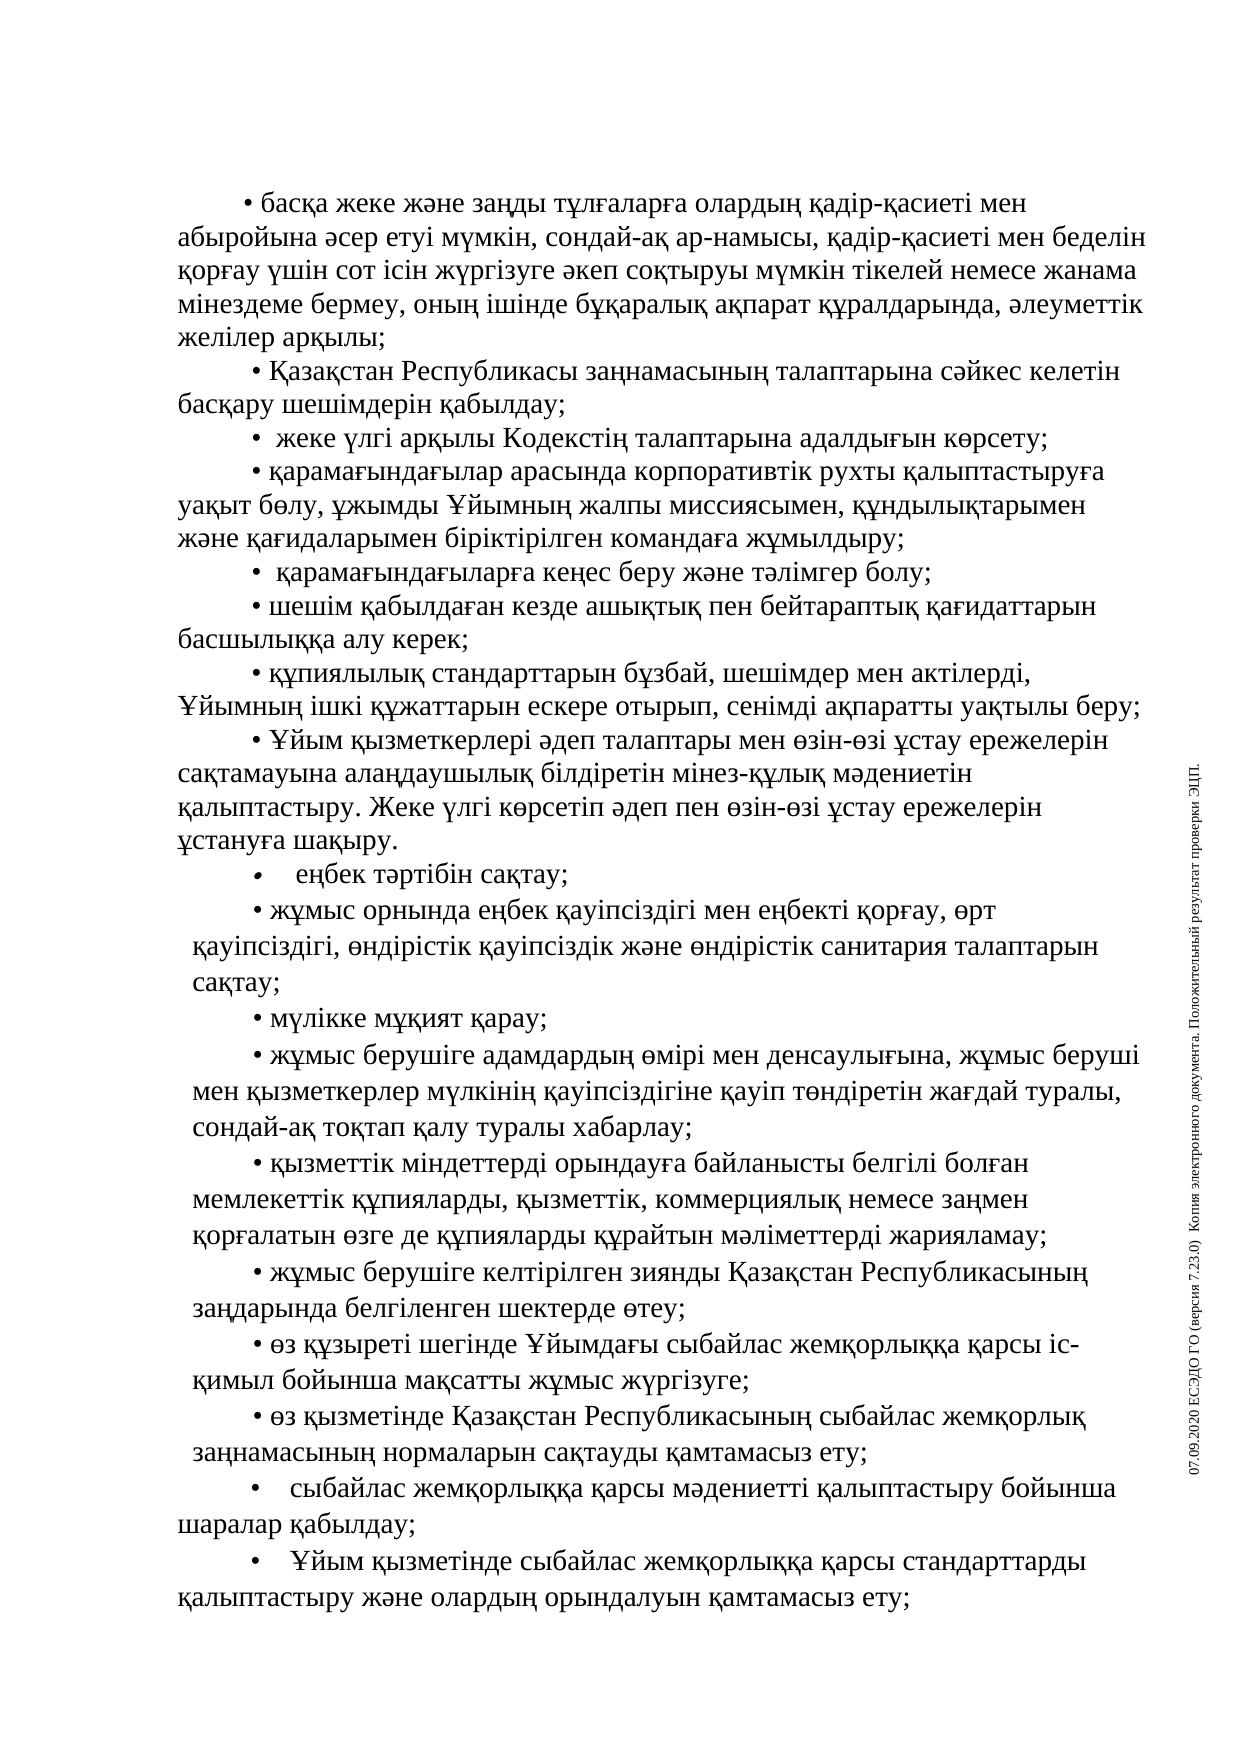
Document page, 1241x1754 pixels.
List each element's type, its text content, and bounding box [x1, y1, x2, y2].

text • сыбайлас жемқорлыққа қарсы мәдениетті қалыптастыру бойынша шаралар қабылдау; [177, 1471, 1152, 1540]
text • жеке үлгі арқылы Кодекстің талаптарына адалдығын көрсету; [177, 420, 1152, 453]
text • Ұйым қызметкерлері әдеп талаптары мен өзін-өзі ұстау ережелерін сақтамауына алаңдаушылық білдіретін мінез-құлық мәдениетін қалыптастыру. Жеке үлгі көрсетіп әдеп пен өзін-өзі ұстау ережелерін ұстануға шақыру. [177, 722, 1152, 856]
list • жұмыс берушіге келтірілген зиянды Қазақстан Республикасының заңдарында белгіленген шектерде өтеу; [192, 1254, 1152, 1323]
text • қарамағындағыларға кеңес беру және тәлімгер болу; [177, 554, 1152, 588]
list • мүлікке мұқият қарау; [192, 1001, 1152, 1034]
list • өз құзыреті шегінде Ұйымдағы сыбайлас жемқорлыққа қарсы іс-қимыл бойынша мақсатты жұмыс жүргізуге; [192, 1326, 1152, 1396]
text • Ұйым қызметінде сыбайлас жемқорлыққа қарсы стандарттарды қалыптастыру және олардың орындалуын қамтамасыз ету; [177, 1543, 1152, 1612]
text • Қазақстан Республикасы заңнамасының талаптарына сәйкес келетін басқару шешімдерін қабылдау; [177, 353, 1152, 420]
text • басқа жеке және заңды тұлғаларға олардың қадір-қасиеті мен абыройына әсер етуі мүмкін, сондай-ақ ар-намысы, қадір-қасиеті мен беделін қорғау үшін сот ісін жүргізуге әкеп соқтыруы мүмкін тікелей немесе жанама мінездеме бермеу, оның ішінде бұқаралық ақпарат құралдарында, әлеуметтік желілер арқылы; [177, 185, 1152, 353]
text • шешім қабылдаған кезде ашықтық пен бейтараптық қағидаттарын басшылыққа алу керек; [177, 588, 1152, 655]
text • құпиялылық стандарттарын бұзбай, шешімдер мен актілерді, Ұйымның ішкі құжаттарын ескере отырып, сенімді ақпаратты уақтылы беру; [177, 655, 1152, 722]
list • қызметтік міндеттерді орындауға байланысты белгілі болған мемлекеттік құпияларды, қызметтік, коммерциялық немесе заңмен қорғалатын өзге де құпияларды құрайтын мәліметтерді жарияламау; [192, 1145, 1152, 1251]
text • қарамағындағылар арасында корпоративтік рухты қалыптастыруға уақыт бөлу, ұжымды Ұйымның жалпы миссиясымен, құндылықтарымен және қағидаларымен біріктірілген командаға жұмылдыру; [177, 453, 1152, 554]
list • өз қызметінде Қазақстан Республикасының сыбайлас жемқорлық заңнамасының нормаларын сақтауды қамтамасыз ету; [192, 1398, 1152, 1468]
list • жұмыс орнында еңбек қауіпсіздігі мен еңбекті қорғау, өрт қауіпсіздігі, өндірістік қауіпсіздік және өндірістік санитария талаптарын сақтау; [192, 892, 1152, 998]
list • жұмыс берушіге адамдардың өмірі мен денсаулығына, жұмыс беруші мен қызметкерлер мүлкінің қауіпсіздігіне қауіп төндіретін жағдай туралы, сондай-ақ тоқтап қалу туралы хабарлау; [192, 1037, 1152, 1143]
list еңбек тәртібін сақтау; [192, 856, 1152, 889]
